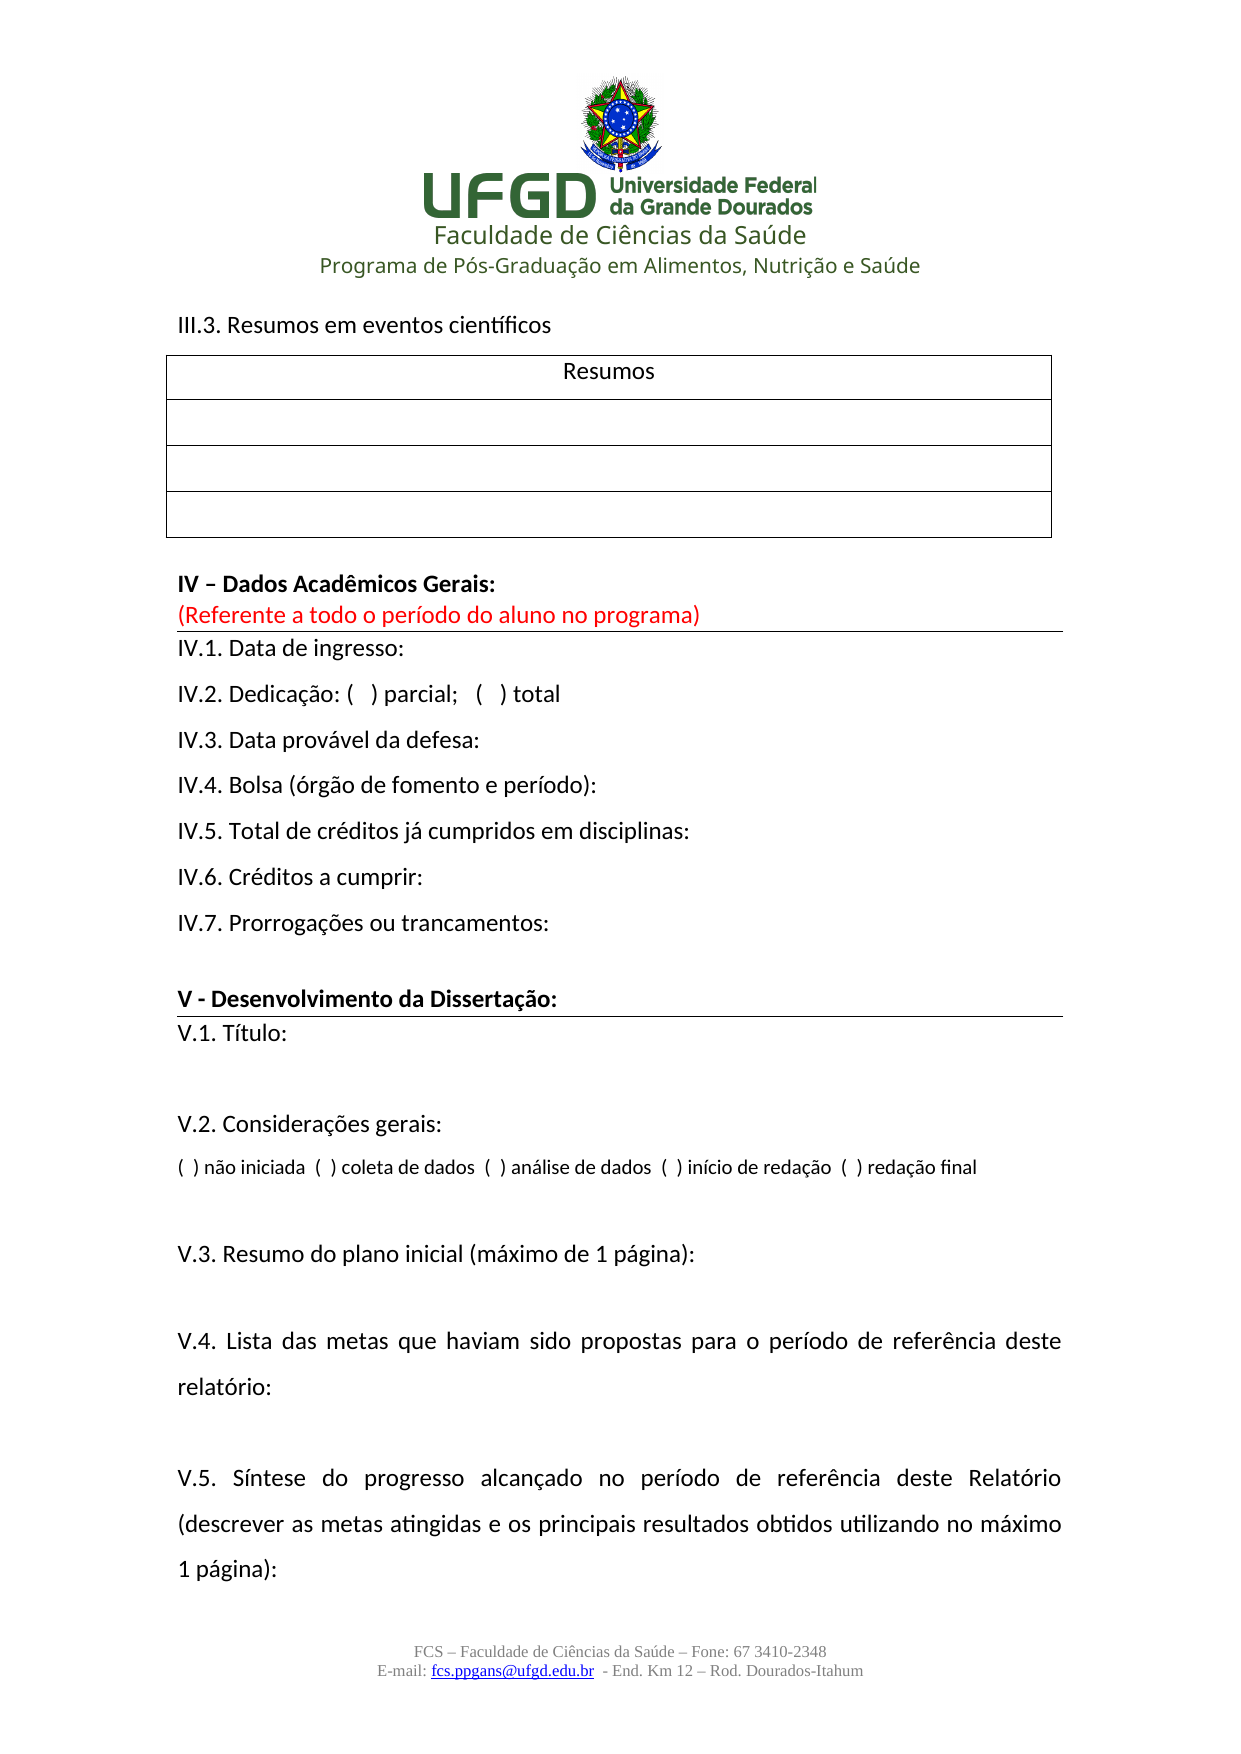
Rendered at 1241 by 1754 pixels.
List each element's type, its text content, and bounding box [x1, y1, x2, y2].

text V.3. Resumo do plano inicial (máximo de 1 página): [177, 1238, 1063, 1268]
table_cell [167, 400, 1051, 445]
text IV.2. Dedicação: ( ) parcial; ( ) total [177, 678, 1063, 709]
picture [424, 73, 817, 218]
text V.2. Considerações gerais: [177, 1108, 1063, 1139]
text (Referente a todo o período do aluno no programa) [177, 599, 1063, 631]
text ( ) não iniciada ( ) coleta de dados ( ) análise de dados ( ) início de redação ( ) redação final [177, 1154, 1063, 1179]
text IV.4. Bolsa (órgão de fomento e período): [177, 769, 1063, 800]
text IV.6. Créditos a cumprir: [177, 861, 1063, 892]
text IV.5. Total de créditos já cumpridos em disciplinas: [177, 815, 1063, 846]
table_header Resumos [167, 356, 1051, 399]
text IV.1. Data de ingresso: [177, 632, 1063, 663]
table_cell [167, 492, 1051, 537]
text III.3. Resumos em eventos científicos [177, 309, 1063, 339]
text V.1. Título: [177, 1017, 1063, 1047]
text IV.7. Prorrogações ou trancamentos: [177, 907, 1063, 937]
text V.4. Lista das metas que haviam sido propostas para o período de referência deste relatório: [177, 1325, 1063, 1401]
text V.5. Síntese do progresso alcançado no período de referência deste Relatório (descrever as metas atingidas e os principais resultados obtidos utilizando no máximo 1 página): [177, 1462, 1063, 1584]
text IV.3. Data provável da defesa: [177, 724, 1063, 754]
table_cell [167, 446, 1051, 491]
text IV – Dados Acadêmicos Gerais: [177, 568, 1063, 599]
text V - Desenvolvimento da Dissertação: [177, 983, 1063, 1016]
